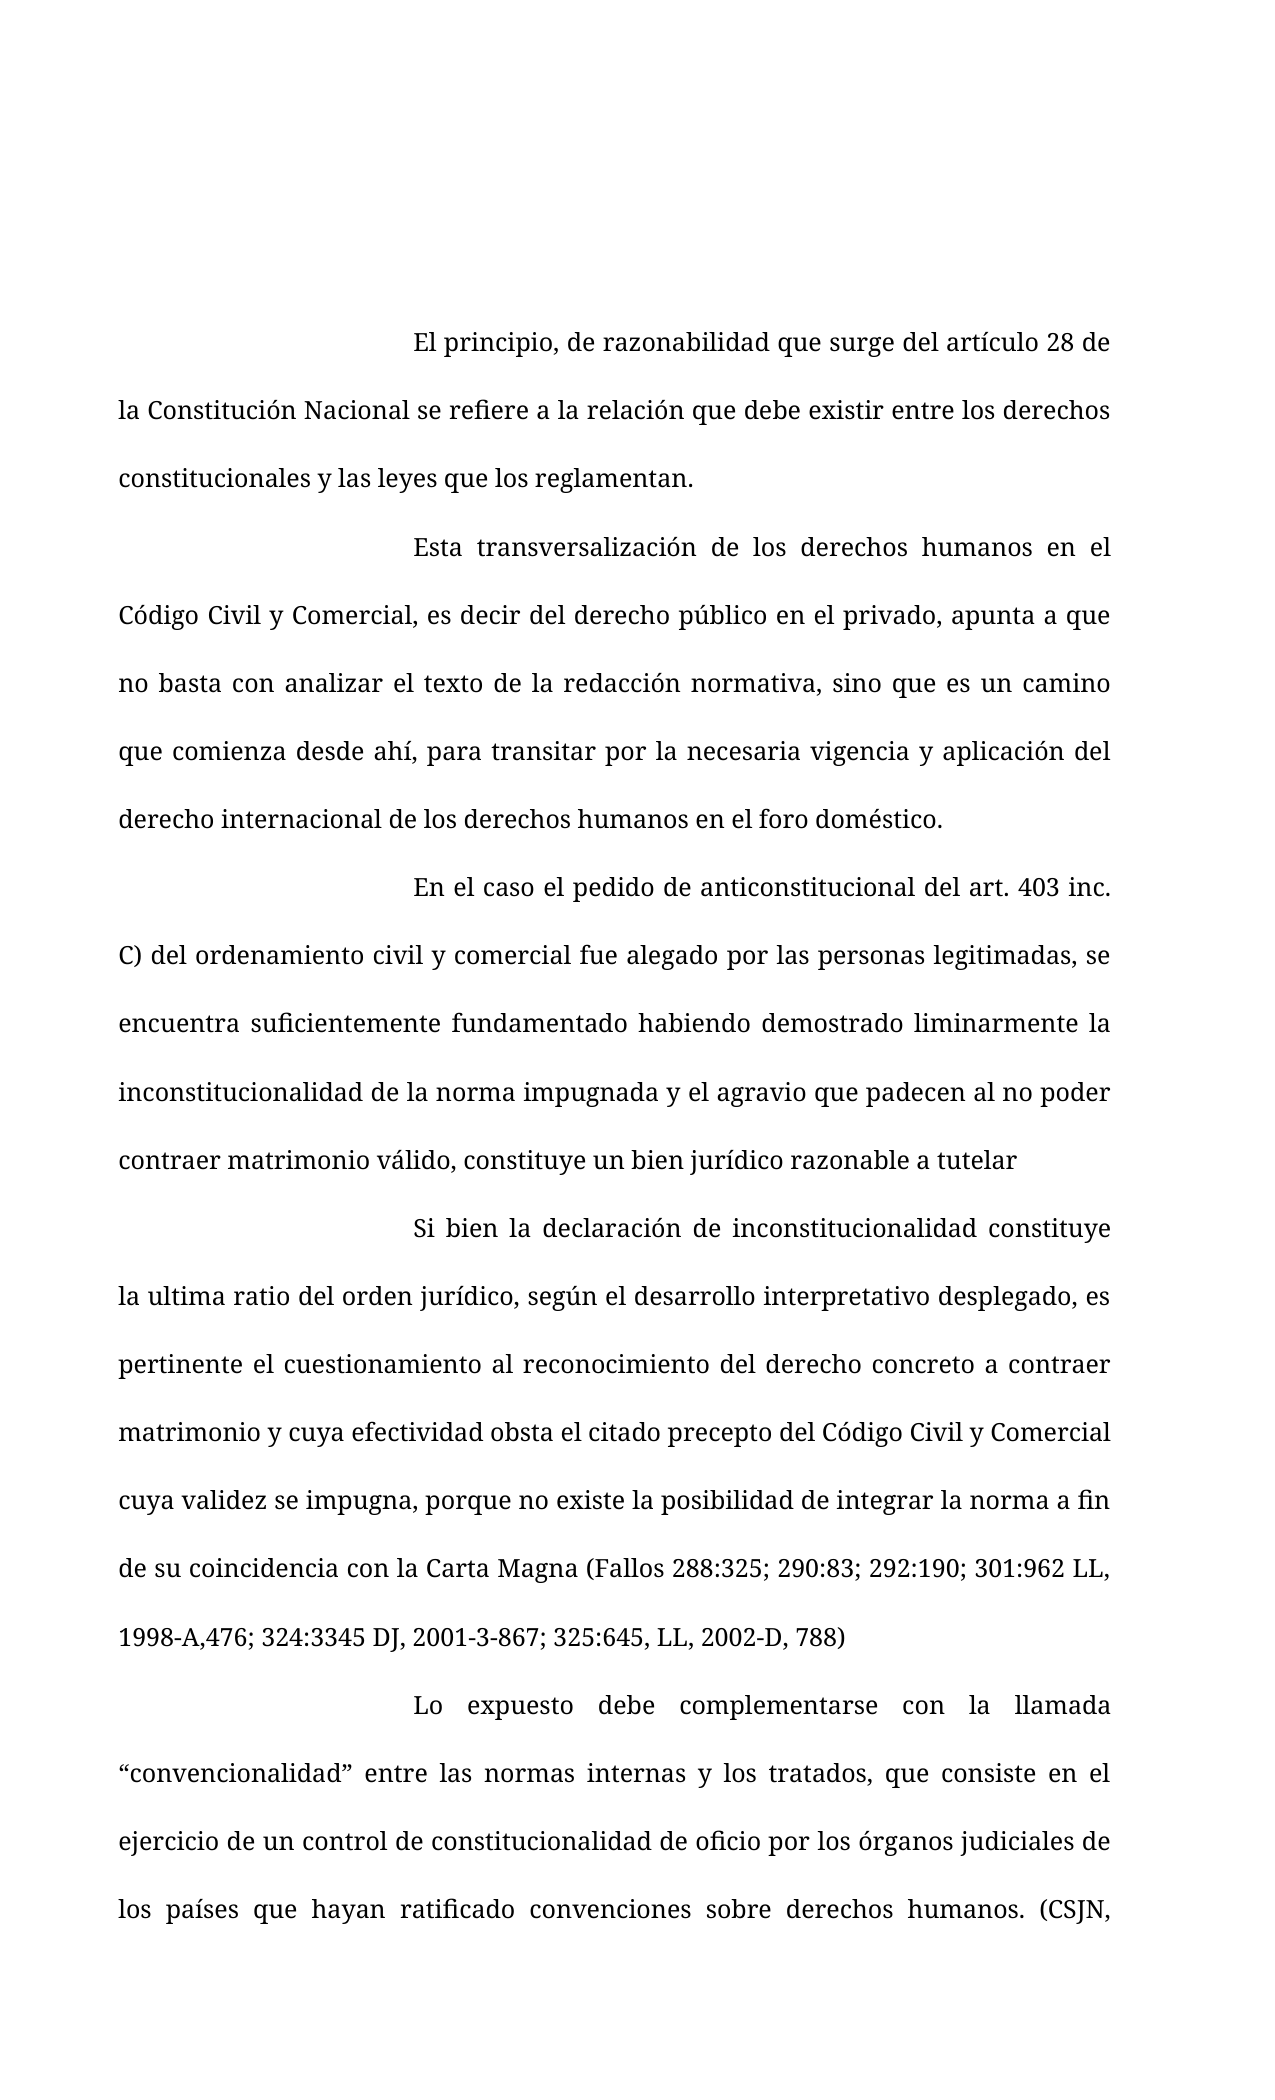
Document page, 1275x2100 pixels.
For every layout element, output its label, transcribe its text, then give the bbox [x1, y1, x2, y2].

text El principio, de razonabilidad que surge del artículo 28 de la Constitución Nacional se refiere a la relación que debe existir entre los derechos constitucionales y las leyes que los reglamentan. [118, 325, 1112, 495]
text Esta transversalización de los derechos humanos en el Código Civil y Comercial, es decir del derecho público en el privado, apunta a que no basta con analizar el texto de la redacción normativa, sino que es un camino que comienza desde ahí, para transitar por la necesaria vigencia y aplicación del derecho internacional de los derechos humanos en el foro doméstico. [118, 529, 1112, 836]
text Si bien la declaración de inconstitucionalidad constituye la ultima ratio del orden jurídico, según el desarrollo interpretativo desplegado, es pertinente el cuestionamiento al reconocimiento del derecho concreto a contraer matrimonio y cuya efectividad obsta el citado precepto del Código Civil y Comercial cuya validez se impugna, porque no existe la posibilidad de integrar la norma a fin de su coincidencia con la Carta Magna (Fallos 288:325; 290:83; 292:190; 301:962 LL, 1998-A,476; 324:3345 DJ, 2001-3-867; 325:645, LL, 2002-D, 788) [118, 1211, 1112, 1653]
text En el caso el pedido de anticonstitucional del art. 403 inc. C) del ordenamiento civil y comercial fue alegado por las personas legitimadas, se encuentra suficientemente fundamentado habiendo demostrado liminarmente la inconstitucionalidad de la norma impugnada y el agravio que padecen al no poder contraer matrimonio válido, constituye un bien jurídico razonable a tutelar [118, 870, 1112, 1176]
